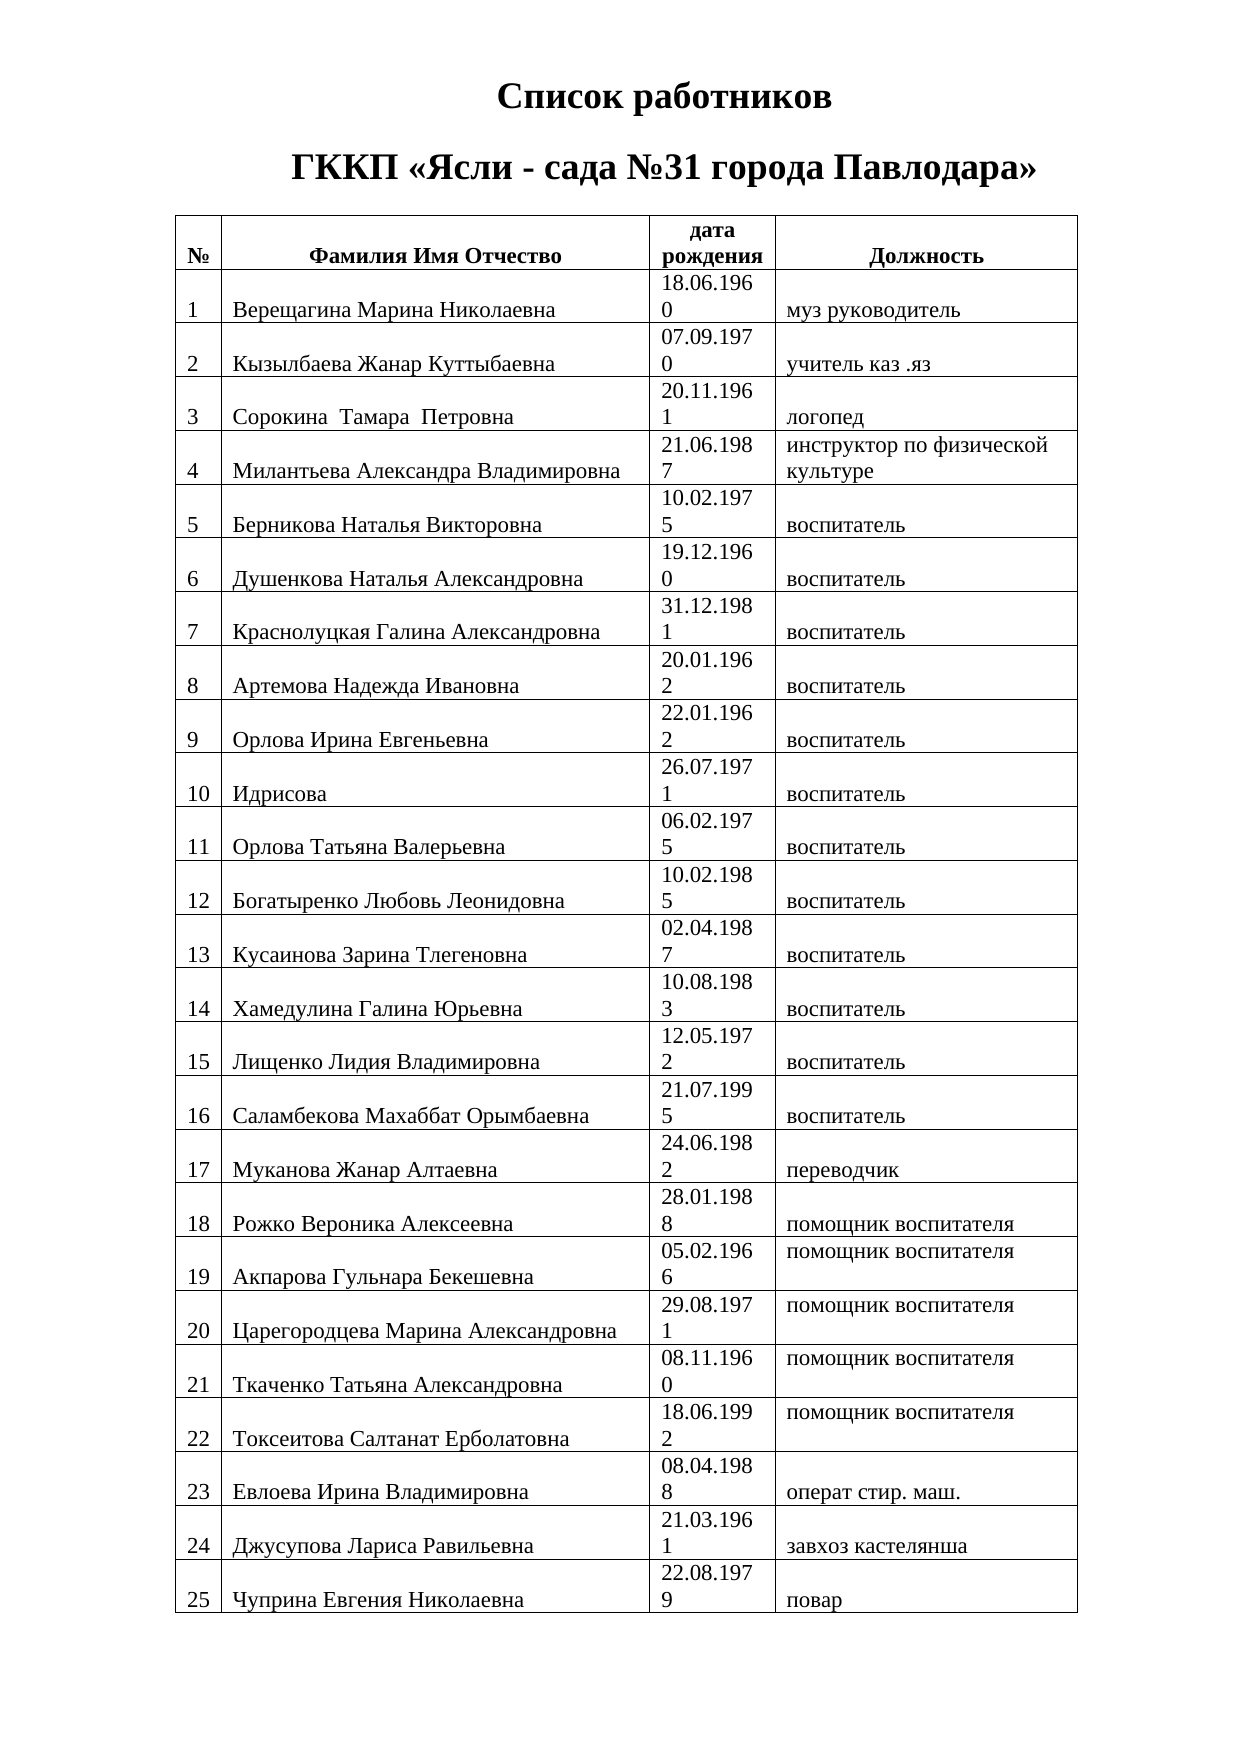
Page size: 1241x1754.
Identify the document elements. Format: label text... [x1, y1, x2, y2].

table_cell Краснолуцкая Галина Александровна [222, 592, 649, 645]
table_cell 02.04.1987 [650, 915, 775, 967]
table_cell 12 [176, 861, 221, 913]
table_cell 07.09.1970 [650, 323, 775, 376]
table_cell 18.06.1992 [650, 1398, 775, 1451]
table_cell 3 [176, 377, 221, 430]
table_cell завхоз кастелянша [776, 1506, 1077, 1558]
table_cell Кызылбаева Жанар Куттыбаевна [222, 323, 649, 376]
table_cell 10.02.1985 [650, 861, 775, 913]
table_cell 24.06.1982 [650, 1130, 775, 1182]
table_header дата рождения [650, 216, 775, 268]
table_cell помощник воспитателя [776, 1398, 1077, 1451]
table_cell 10.08.1983 [650, 968, 775, 1021]
table_cell 17 [176, 1130, 221, 1182]
table_cell 5 [176, 485, 221, 537]
table_cell учитель каз .яз [776, 323, 1077, 376]
table_cell 11 [176, 807, 221, 860]
table_cell 21 [176, 1345, 221, 1397]
table_cell Идрисова [222, 753, 649, 806]
table_cell Кусаинова Зарина Тлегеновна [222, 915, 649, 967]
table_cell 20.01.1962 [650, 646, 775, 698]
table_cell воспитатель [776, 861, 1077, 913]
table_cell Милантьева Александра Владимировна [222, 431, 649, 483]
table_cell 2 [176, 323, 221, 376]
table_cell Сорокина Тамара Петровна [222, 377, 649, 430]
table_cell 4 [176, 431, 221, 483]
table_cell 21.07.1995 [650, 1076, 775, 1128]
table_cell воспитатель [776, 807, 1077, 860]
table_cell 22 [176, 1398, 221, 1451]
table_cell 05.02.1966 [650, 1237, 775, 1290]
table_cell 08.11.1960 [650, 1345, 775, 1397]
table_cell воспитатель [776, 753, 1077, 806]
table_cell 19 [176, 1237, 221, 1290]
table_cell 24 [176, 1506, 221, 1558]
table_cell Царегородцева Марина Александровна [222, 1291, 649, 1343]
table_cell 28.01.1988 [650, 1183, 775, 1236]
table_cell 16 [176, 1076, 221, 1128]
table_cell 10 [176, 753, 221, 806]
table_cell 18.06.1960 [650, 270, 775, 322]
table_cell Саламбекова Махаббат Орымбаевна [222, 1076, 649, 1128]
table_cell 18 [176, 1183, 221, 1236]
table_cell Рожко Вероника Алексеевна [222, 1183, 649, 1236]
table_cell Хамедулина Галина Юрьевна [222, 968, 649, 1021]
text Список работников [177, 74, 1152, 117]
table_cell 20 [176, 1291, 221, 1343]
table_cell Акпарова Гульнара Бекешевна [222, 1237, 649, 1290]
table_cell Верещагина Марина Николаевна [222, 270, 649, 322]
table_cell Орлова Ирина Евгеньевна [222, 700, 649, 752]
table_cell воспитатель [776, 700, 1077, 752]
table_header Должность [776, 216, 1077, 268]
table_cell 23 [176, 1452, 221, 1505]
table_cell воспитатель [776, 592, 1077, 645]
table_cell 10.02.1975 [650, 485, 775, 537]
table_cell 22.01.1962 [650, 700, 775, 752]
table_cell муз руководитель [776, 270, 1077, 322]
table_cell Артемова Надежда Ивановна [222, 646, 649, 698]
table_cell Чуприна Евгения Николаевна [222, 1560, 649, 1612]
table_cell 1 [176, 270, 221, 322]
table_cell Богатыренко Любовь Леонидовна [222, 861, 649, 913]
table_header Фамилия Имя Отчество [222, 216, 649, 268]
table_cell 06.02.1975 [650, 807, 775, 860]
table_cell 7 [176, 592, 221, 645]
table_cell логопед [776, 377, 1077, 430]
table_cell воспитатель [776, 646, 1077, 698]
table_cell 15 [176, 1022, 221, 1075]
table_cell помощник воспитателя [776, 1237, 1077, 1290]
table_cell 8 [176, 646, 221, 698]
table_cell Джусупова Лариса Равильевна [222, 1506, 649, 1558]
table_cell 26.07.1971 [650, 753, 775, 806]
table_cell Евлоева Ирина Владимировна [222, 1452, 649, 1505]
table_cell 31.12.1981 [650, 592, 775, 645]
table_cell Берникова Наталья Викторовна [222, 485, 649, 537]
table_cell воспитатель [776, 968, 1077, 1021]
table_cell Токсеитова Салтанат Ерболатовна [222, 1398, 649, 1451]
table_cell помощник воспитателя [776, 1291, 1077, 1343]
table_cell Орлова Татьяна Валерьевна [222, 807, 649, 860]
table_cell повар [776, 1560, 1077, 1612]
table_cell 12.05.1972 [650, 1022, 775, 1075]
table_cell 19.12.1960 [650, 538, 775, 591]
table_cell 13 [176, 915, 221, 967]
table_header № [176, 216, 221, 268]
table_cell 25 [176, 1560, 221, 1612]
table_cell помощник воспитателя [776, 1183, 1077, 1236]
table_cell Душенкова Наталья Александровна [222, 538, 649, 591]
text ГККП «Ясли - сада №31 города Павлодара» [177, 144, 1152, 187]
table_cell 21.03.1961 [650, 1506, 775, 1558]
table_cell 21.06.1987 [650, 431, 775, 483]
table_cell 29.08.1971 [650, 1291, 775, 1343]
table_cell воспитатель [776, 1076, 1077, 1128]
table_cell воспитатель [776, 915, 1077, 967]
table_cell Муканова Жанар Алтаевна [222, 1130, 649, 1182]
table_cell 6 [176, 538, 221, 591]
table_cell помощник воспитателя [776, 1345, 1077, 1397]
table_cell воспитатель [776, 485, 1077, 537]
table_cell воспитатель [776, 538, 1077, 591]
table_cell переводчик [776, 1130, 1077, 1182]
table_cell операт стир. маш. [776, 1452, 1077, 1505]
table_cell 14 [176, 968, 221, 1021]
table_cell 08.04.1988 [650, 1452, 775, 1505]
table_cell 9 [176, 700, 221, 752]
table_cell инструктор по физической культуре [776, 431, 1077, 483]
table_cell 22.08.1979 [650, 1560, 775, 1612]
table_cell Ткаченко Татьяна Александровна [222, 1345, 649, 1397]
table_cell Лищенко Лидия Владимировна [222, 1022, 649, 1075]
table_cell воспитатель [776, 1022, 1077, 1075]
table_cell 20.11.1961 [650, 377, 775, 430]
